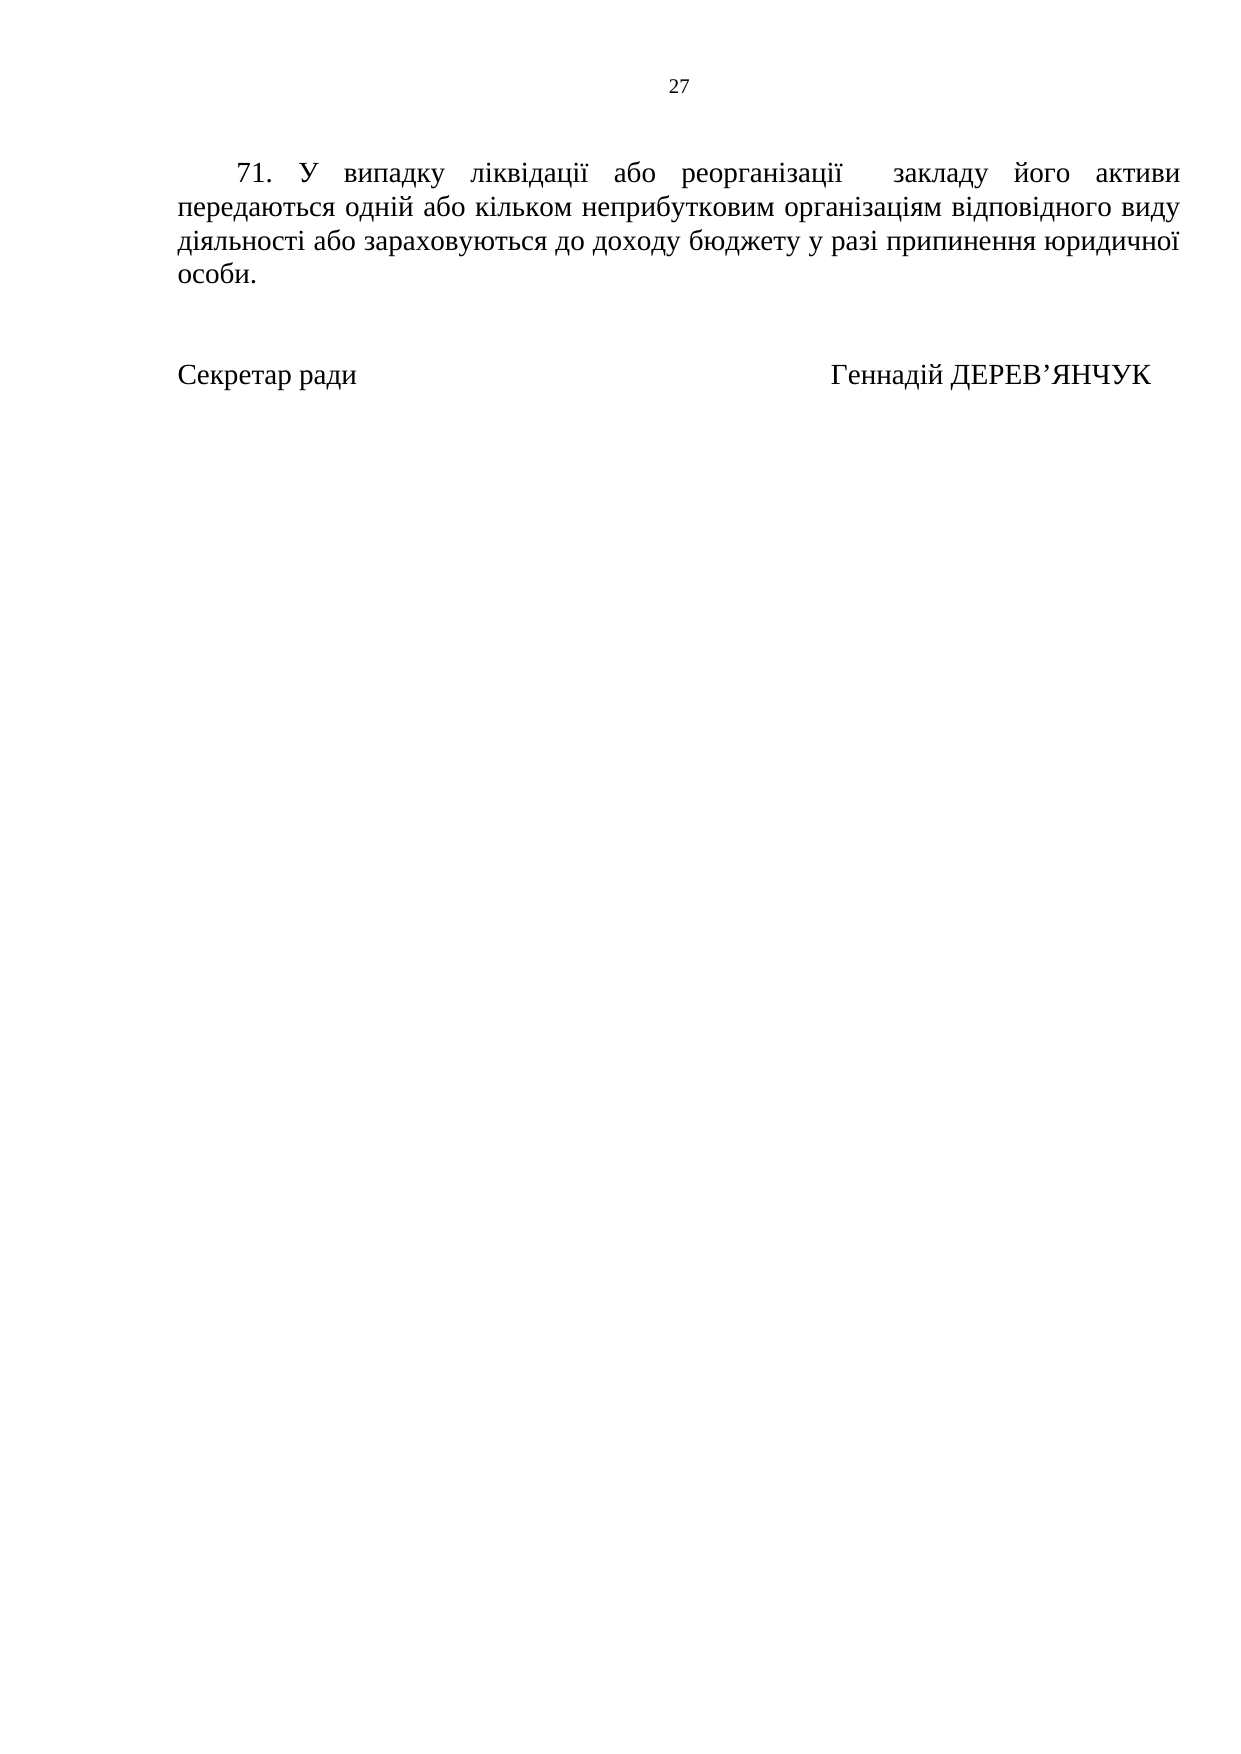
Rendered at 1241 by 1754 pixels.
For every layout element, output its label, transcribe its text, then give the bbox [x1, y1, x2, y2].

text 71. У випадку ліквідації або реорганізації закладу його активи передаються одній або кільком неприбутковим організаціям відповідного виду діяльності або зараховуються до доходу бюджету у разі припинення юридичної особи. [177, 156, 1181, 290]
text Секретар ради Геннадій ДЕРЕВ’ЯНЧУК [177, 357, 1181, 390]
